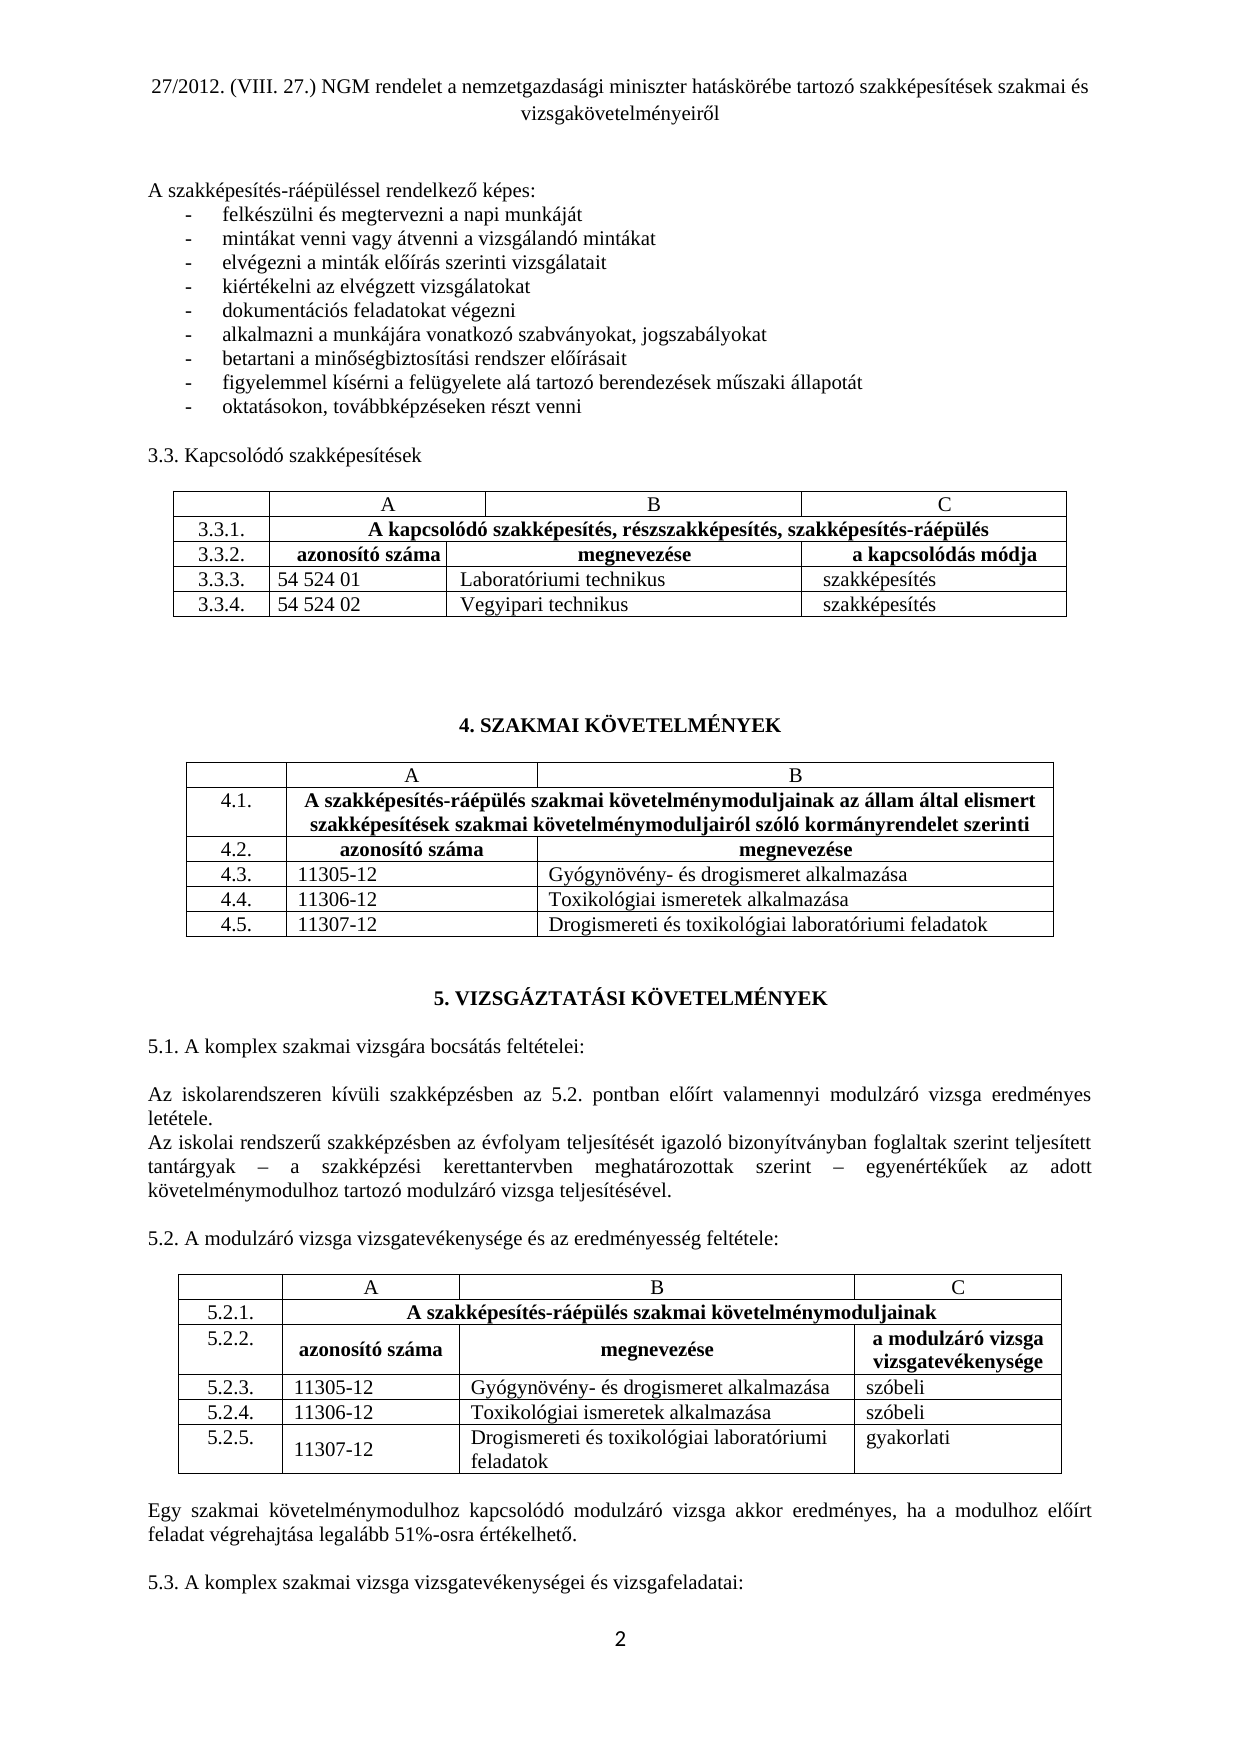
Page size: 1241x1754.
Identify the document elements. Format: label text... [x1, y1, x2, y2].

table_cell szóbeli [855, 1400, 1061, 1424]
text 5. VIZSGÁZTATÁSI KÖVETELMÉNYEK [148, 985, 1093, 1009]
table_header A [270, 492, 485, 516]
text - elvégezni a minták előírás szerinti vizsgálatait [185, 250, 1093, 274]
table_cell a modulzáró vizsga vizsgatevékenysége [855, 1325, 1061, 1373]
table_cell azonosító száma [283, 1325, 459, 1373]
table_cell 11305-12 [283, 1375, 459, 1399]
table_cell A kapcsolódó szakképesítés, részszakképesítés, szakképesítés-ráépülés [270, 517, 1066, 541]
text Az iskolarendszeren kívüli szakképzésben az 5.2. pontban előírt valamennyi modulzáró vizsga eredményes letétele. [148, 1082, 1093, 1130]
table_cell szakképesítés [802, 592, 1066, 616]
table_cell A szakképesítés-ráépülés szakmai követelménymoduljainak az állam által elismert szakképesítések szakmai követelménymoduljairól szóló kormányrendelet szerinti [287, 788, 1053, 836]
table_cell A szakképesítés-ráépülés szakmai követelménymoduljainak [283, 1300, 1061, 1324]
table_cell 4.4. [187, 887, 286, 911]
table_cell 5.2.4. [179, 1400, 282, 1424]
table_header A [283, 1275, 459, 1299]
table_header A [287, 763, 537, 787]
table_cell 54 524 01 [270, 567, 446, 591]
table_cell Gyógynövény- és drogismeret alkalmazása [538, 862, 1053, 886]
table_cell 5.2.1. [179, 1300, 282, 1324]
table_cell 11307-12 [287, 912, 537, 936]
table_cell Toxikológiai ismeretek alkalmazása [538, 887, 1053, 911]
text - mintákat venni vagy átvenni a vizsgálandó mintákat [185, 226, 1093, 250]
table_header C [802, 492, 1066, 516]
table_cell 5.2.2. [179, 1325, 282, 1373]
table_cell 4.1. [187, 788, 286, 836]
text A szakképesítés-ráépüléssel rendelkező képes: [148, 178, 1093, 202]
text 5.3. A komplex szakmai vizsga vizsgatevékenységei és vizsgafeladatai: [148, 1570, 1093, 1594]
table_cell Drogismereti és toxikológiai laboratóriumi feladatok [538, 912, 1053, 936]
text - dokumentációs feladatokat végezni [185, 298, 1093, 322]
text - oktatásokon, továbbképzéseken részt venni [185, 394, 1093, 418]
table_cell 4.3. [187, 862, 286, 886]
text - betartani a minőségbiztosítási rendszer előírásait [185, 346, 1093, 370]
table_cell megnevezése [538, 837, 1053, 861]
table_cell 3.3.3. [174, 567, 269, 591]
table_cell 11307-12 [283, 1425, 459, 1473]
text 3.3. Kapcsolódó szakképesítések [148, 442, 1093, 467]
text 5.1. A komplex szakmai vizsgára bocsátás feltételei: [148, 1033, 1093, 1058]
table_cell 5.2.3. [179, 1375, 282, 1399]
table_cell megnevezése [447, 542, 801, 566]
table_cell 3.3.2. [174, 542, 269, 566]
table_header [174, 492, 269, 516]
table_header B [486, 492, 801, 516]
text 5.2. A modulzáró vizsga vizsgatevékenysége és az eredményesség feltétele: [148, 1226, 1093, 1250]
table_cell Toxikológiai ismeretek alkalmazása [460, 1400, 854, 1424]
text - alkalmazni a munkájára vonatkozó szabványokat, jogszabályokat [185, 322, 1093, 346]
table_cell 5.2.5. [179, 1425, 282, 1473]
table_cell 11305-12 [287, 862, 537, 886]
table_cell 3.3.1. [174, 517, 269, 541]
table_cell Drogismereti és toxikológiai laboratóriumi feladatok [460, 1425, 854, 1473]
table_cell 4.2. [187, 837, 286, 861]
table_cell 54 524 02 [270, 592, 446, 616]
table_cell megnevezése [460, 1325, 854, 1373]
table_header B [538, 763, 1053, 787]
table_cell Vegyipari technikus [447, 592, 801, 616]
table_cell azonosító száma [287, 837, 537, 861]
table_header [179, 1275, 282, 1299]
text - figyelemmel kísérni a felügyelete alá tartozó berendezések műszaki állapotát [185, 370, 1093, 394]
table_cell 11306-12 [283, 1400, 459, 1424]
table_header B [460, 1275, 854, 1299]
table_header C [855, 1275, 1061, 1299]
table_cell Laboratóriumi technikus [447, 567, 801, 591]
table_cell 11306-12 [287, 887, 537, 911]
table_header [187, 763, 286, 787]
text 4. SZAKMAI KÖVETELMÉNYEK [148, 713, 1093, 737]
table_cell a kapcsolódás módja [802, 542, 1066, 566]
table_cell Gyógynövény- és drogismeret alkalmazása [460, 1375, 854, 1399]
table_cell azonosító száma [270, 542, 446, 566]
table_cell 3.3.4. [174, 592, 269, 616]
text - felkészülni és megtervezni a napi munkáját [185, 202, 1093, 226]
text Az iskolai rendszerű szakképzésben az évfolyam teljesítését igazoló bizonyítványban foglaltak szerint teljesített tantárgyak – a szakképzési kerettantervben meghatározottak szerint – egyenértékűek az adott követelménymodulhoz tartozó modulzáró vizsga teljesítésével. [148, 1130, 1093, 1202]
text - kiértékelni az elvégzett vizsgálatokat [185, 274, 1093, 298]
table_cell gyakorlati [855, 1425, 1061, 1473]
text Egy szakmai követelménymodulhoz kapcsolódó modulzáró vizsga akkor eredményes, ha a modulhoz előírt feladat végrehajtása legalább 51%-osra értékelhető. [148, 1498, 1093, 1546]
table_cell szakképesítés [802, 567, 1066, 591]
table_cell 4.5. [187, 912, 286, 936]
table_cell szóbeli [855, 1375, 1061, 1399]
